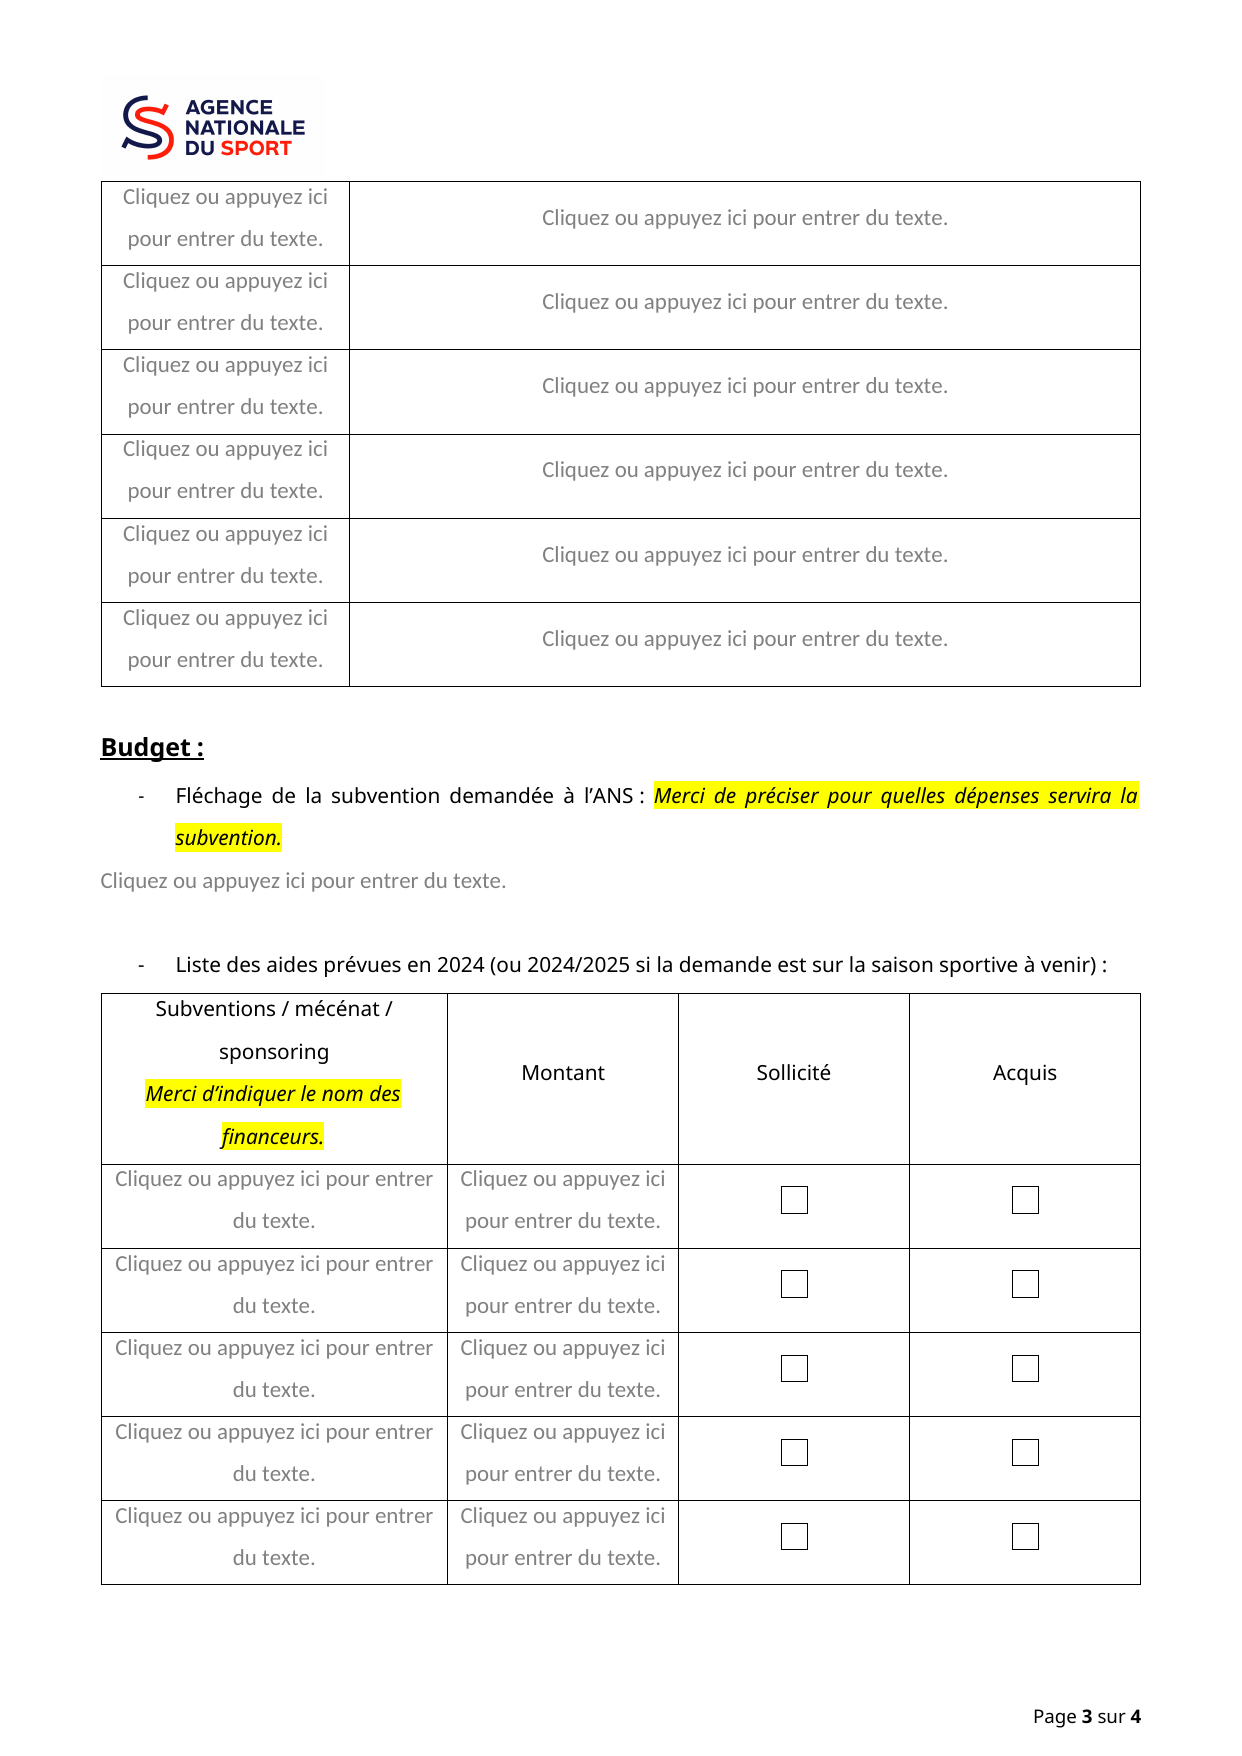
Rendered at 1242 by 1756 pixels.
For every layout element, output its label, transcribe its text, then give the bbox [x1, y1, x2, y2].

table_cell [679, 1249, 909, 1332]
table_cell [910, 1333, 1140, 1416]
table_cell [102, 1165, 447, 1248]
table_cell [448, 1501, 678, 1584]
table_cell [679, 1165, 909, 1248]
table_cell [102, 1501, 447, 1584]
table_cell [679, 1333, 909, 1416]
table_cell [102, 1333, 447, 1416]
table_cell [102, 435, 349, 518]
table_cell [102, 182, 349, 265]
table_cell [102, 1249, 447, 1332]
table_cell [350, 519, 1140, 602]
table_cell [448, 1249, 678, 1332]
list Liste des aides prévues en 2024 (ou 2024/2025 si la demande est sur la saison sportive à venir) : [138, 951, 1141, 979]
table_cell [102, 603, 349, 686]
table_header Acquis [910, 994, 1140, 1163]
table_cell [910, 1165, 1140, 1248]
table_cell [350, 182, 1140, 265]
table_cell [102, 519, 349, 602]
list Fléchage de la subvention demandée à l’ANS : Merci de préciser pour quelles dépenses servira la subvention. [138, 781, 1141, 852]
table_cell [102, 1417, 447, 1500]
table_cell [350, 603, 1140, 686]
table_cell [102, 350, 349, 433]
table_cell [910, 1501, 1140, 1584]
table_cell [102, 266, 349, 349]
table_cell [448, 1165, 678, 1248]
table_header Subventions / mécénat / sponsoring Merci d’indiquer le nom des financeurs. [102, 994, 447, 1163]
table_cell [350, 350, 1140, 433]
table_cell [910, 1417, 1140, 1500]
table_cell [679, 1501, 909, 1584]
text Budget : [100, 730, 1141, 764]
table_cell [448, 1333, 678, 1416]
table_header Sollicité [679, 994, 909, 1163]
table_cell [910, 1249, 1140, 1332]
table_cell [350, 435, 1140, 518]
table_cell [448, 1417, 678, 1500]
picture [100, 75, 326, 181]
table_header Montant [448, 994, 678, 1163]
table_cell [679, 1417, 909, 1500]
table_cell [350, 266, 1140, 349]
